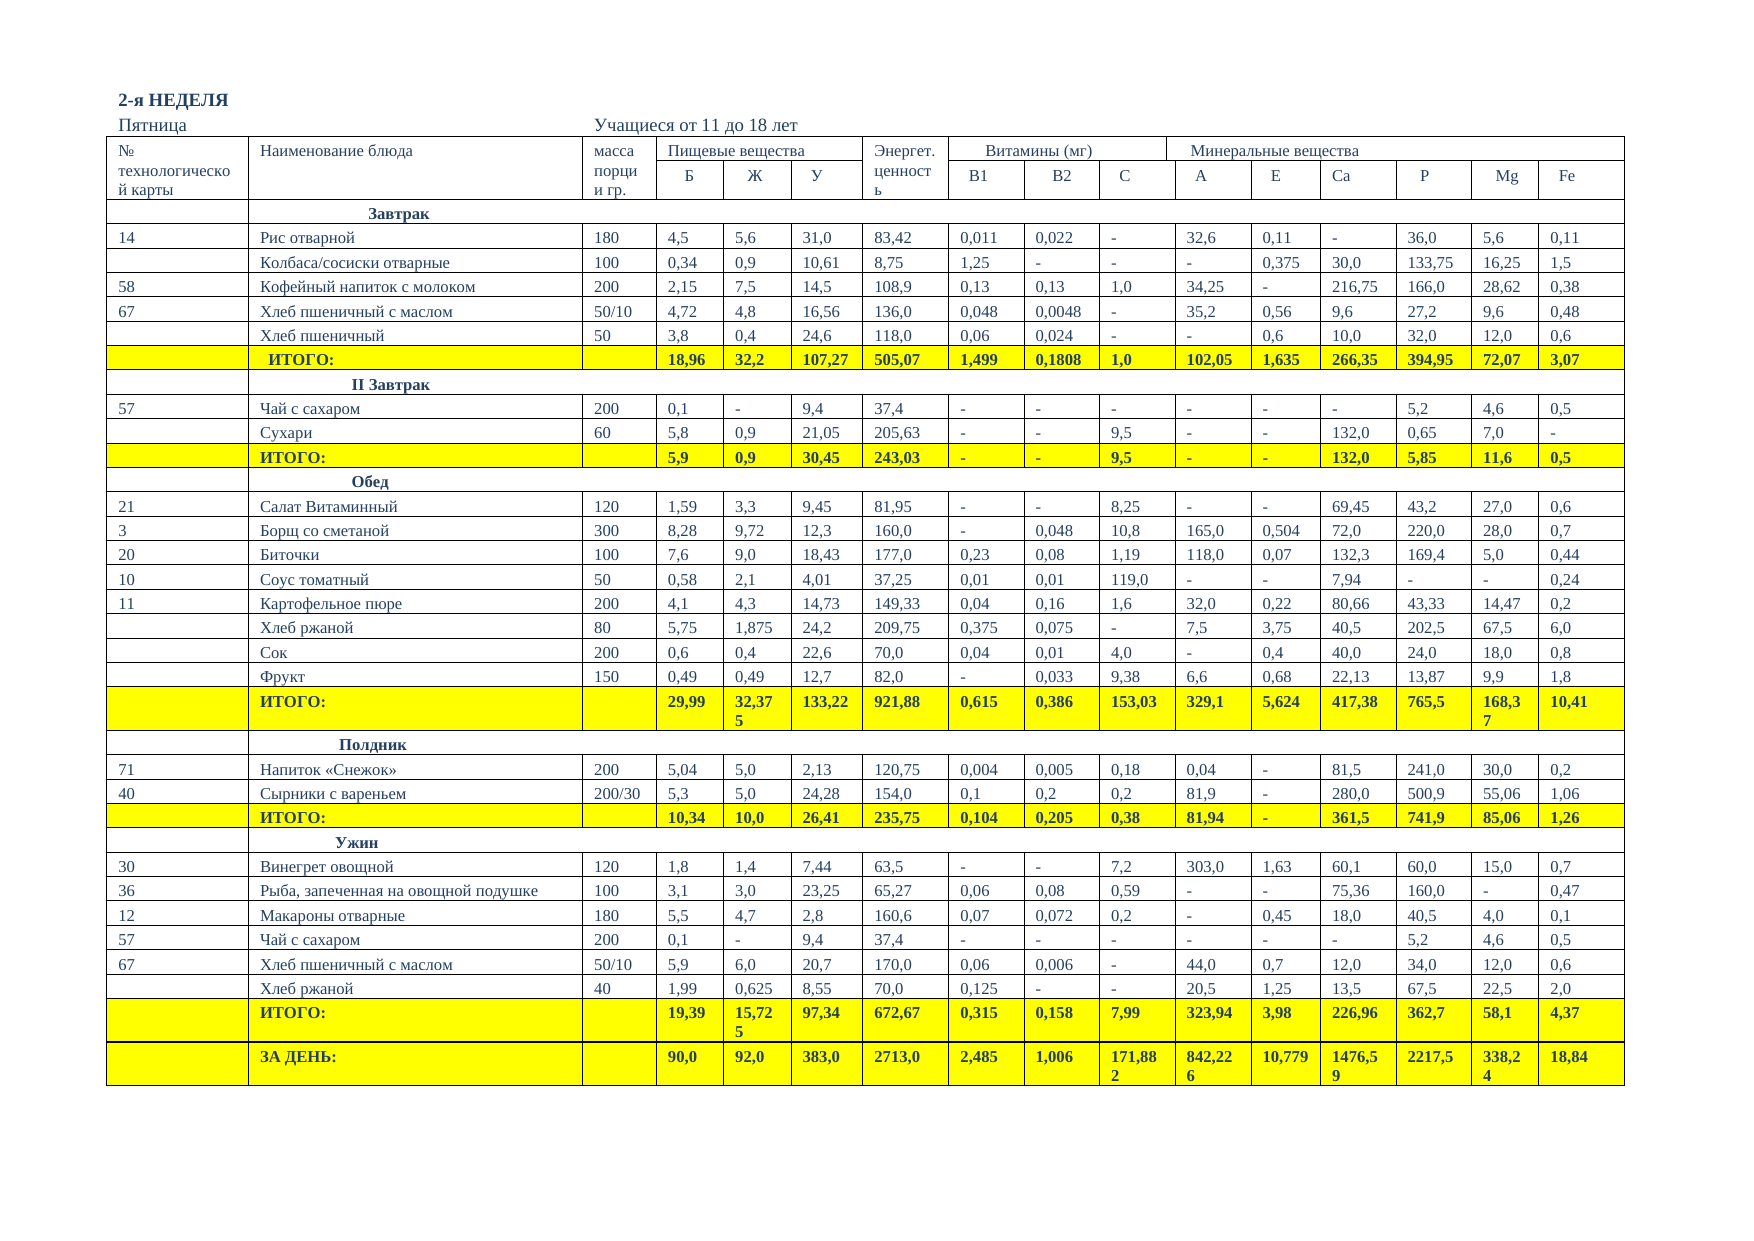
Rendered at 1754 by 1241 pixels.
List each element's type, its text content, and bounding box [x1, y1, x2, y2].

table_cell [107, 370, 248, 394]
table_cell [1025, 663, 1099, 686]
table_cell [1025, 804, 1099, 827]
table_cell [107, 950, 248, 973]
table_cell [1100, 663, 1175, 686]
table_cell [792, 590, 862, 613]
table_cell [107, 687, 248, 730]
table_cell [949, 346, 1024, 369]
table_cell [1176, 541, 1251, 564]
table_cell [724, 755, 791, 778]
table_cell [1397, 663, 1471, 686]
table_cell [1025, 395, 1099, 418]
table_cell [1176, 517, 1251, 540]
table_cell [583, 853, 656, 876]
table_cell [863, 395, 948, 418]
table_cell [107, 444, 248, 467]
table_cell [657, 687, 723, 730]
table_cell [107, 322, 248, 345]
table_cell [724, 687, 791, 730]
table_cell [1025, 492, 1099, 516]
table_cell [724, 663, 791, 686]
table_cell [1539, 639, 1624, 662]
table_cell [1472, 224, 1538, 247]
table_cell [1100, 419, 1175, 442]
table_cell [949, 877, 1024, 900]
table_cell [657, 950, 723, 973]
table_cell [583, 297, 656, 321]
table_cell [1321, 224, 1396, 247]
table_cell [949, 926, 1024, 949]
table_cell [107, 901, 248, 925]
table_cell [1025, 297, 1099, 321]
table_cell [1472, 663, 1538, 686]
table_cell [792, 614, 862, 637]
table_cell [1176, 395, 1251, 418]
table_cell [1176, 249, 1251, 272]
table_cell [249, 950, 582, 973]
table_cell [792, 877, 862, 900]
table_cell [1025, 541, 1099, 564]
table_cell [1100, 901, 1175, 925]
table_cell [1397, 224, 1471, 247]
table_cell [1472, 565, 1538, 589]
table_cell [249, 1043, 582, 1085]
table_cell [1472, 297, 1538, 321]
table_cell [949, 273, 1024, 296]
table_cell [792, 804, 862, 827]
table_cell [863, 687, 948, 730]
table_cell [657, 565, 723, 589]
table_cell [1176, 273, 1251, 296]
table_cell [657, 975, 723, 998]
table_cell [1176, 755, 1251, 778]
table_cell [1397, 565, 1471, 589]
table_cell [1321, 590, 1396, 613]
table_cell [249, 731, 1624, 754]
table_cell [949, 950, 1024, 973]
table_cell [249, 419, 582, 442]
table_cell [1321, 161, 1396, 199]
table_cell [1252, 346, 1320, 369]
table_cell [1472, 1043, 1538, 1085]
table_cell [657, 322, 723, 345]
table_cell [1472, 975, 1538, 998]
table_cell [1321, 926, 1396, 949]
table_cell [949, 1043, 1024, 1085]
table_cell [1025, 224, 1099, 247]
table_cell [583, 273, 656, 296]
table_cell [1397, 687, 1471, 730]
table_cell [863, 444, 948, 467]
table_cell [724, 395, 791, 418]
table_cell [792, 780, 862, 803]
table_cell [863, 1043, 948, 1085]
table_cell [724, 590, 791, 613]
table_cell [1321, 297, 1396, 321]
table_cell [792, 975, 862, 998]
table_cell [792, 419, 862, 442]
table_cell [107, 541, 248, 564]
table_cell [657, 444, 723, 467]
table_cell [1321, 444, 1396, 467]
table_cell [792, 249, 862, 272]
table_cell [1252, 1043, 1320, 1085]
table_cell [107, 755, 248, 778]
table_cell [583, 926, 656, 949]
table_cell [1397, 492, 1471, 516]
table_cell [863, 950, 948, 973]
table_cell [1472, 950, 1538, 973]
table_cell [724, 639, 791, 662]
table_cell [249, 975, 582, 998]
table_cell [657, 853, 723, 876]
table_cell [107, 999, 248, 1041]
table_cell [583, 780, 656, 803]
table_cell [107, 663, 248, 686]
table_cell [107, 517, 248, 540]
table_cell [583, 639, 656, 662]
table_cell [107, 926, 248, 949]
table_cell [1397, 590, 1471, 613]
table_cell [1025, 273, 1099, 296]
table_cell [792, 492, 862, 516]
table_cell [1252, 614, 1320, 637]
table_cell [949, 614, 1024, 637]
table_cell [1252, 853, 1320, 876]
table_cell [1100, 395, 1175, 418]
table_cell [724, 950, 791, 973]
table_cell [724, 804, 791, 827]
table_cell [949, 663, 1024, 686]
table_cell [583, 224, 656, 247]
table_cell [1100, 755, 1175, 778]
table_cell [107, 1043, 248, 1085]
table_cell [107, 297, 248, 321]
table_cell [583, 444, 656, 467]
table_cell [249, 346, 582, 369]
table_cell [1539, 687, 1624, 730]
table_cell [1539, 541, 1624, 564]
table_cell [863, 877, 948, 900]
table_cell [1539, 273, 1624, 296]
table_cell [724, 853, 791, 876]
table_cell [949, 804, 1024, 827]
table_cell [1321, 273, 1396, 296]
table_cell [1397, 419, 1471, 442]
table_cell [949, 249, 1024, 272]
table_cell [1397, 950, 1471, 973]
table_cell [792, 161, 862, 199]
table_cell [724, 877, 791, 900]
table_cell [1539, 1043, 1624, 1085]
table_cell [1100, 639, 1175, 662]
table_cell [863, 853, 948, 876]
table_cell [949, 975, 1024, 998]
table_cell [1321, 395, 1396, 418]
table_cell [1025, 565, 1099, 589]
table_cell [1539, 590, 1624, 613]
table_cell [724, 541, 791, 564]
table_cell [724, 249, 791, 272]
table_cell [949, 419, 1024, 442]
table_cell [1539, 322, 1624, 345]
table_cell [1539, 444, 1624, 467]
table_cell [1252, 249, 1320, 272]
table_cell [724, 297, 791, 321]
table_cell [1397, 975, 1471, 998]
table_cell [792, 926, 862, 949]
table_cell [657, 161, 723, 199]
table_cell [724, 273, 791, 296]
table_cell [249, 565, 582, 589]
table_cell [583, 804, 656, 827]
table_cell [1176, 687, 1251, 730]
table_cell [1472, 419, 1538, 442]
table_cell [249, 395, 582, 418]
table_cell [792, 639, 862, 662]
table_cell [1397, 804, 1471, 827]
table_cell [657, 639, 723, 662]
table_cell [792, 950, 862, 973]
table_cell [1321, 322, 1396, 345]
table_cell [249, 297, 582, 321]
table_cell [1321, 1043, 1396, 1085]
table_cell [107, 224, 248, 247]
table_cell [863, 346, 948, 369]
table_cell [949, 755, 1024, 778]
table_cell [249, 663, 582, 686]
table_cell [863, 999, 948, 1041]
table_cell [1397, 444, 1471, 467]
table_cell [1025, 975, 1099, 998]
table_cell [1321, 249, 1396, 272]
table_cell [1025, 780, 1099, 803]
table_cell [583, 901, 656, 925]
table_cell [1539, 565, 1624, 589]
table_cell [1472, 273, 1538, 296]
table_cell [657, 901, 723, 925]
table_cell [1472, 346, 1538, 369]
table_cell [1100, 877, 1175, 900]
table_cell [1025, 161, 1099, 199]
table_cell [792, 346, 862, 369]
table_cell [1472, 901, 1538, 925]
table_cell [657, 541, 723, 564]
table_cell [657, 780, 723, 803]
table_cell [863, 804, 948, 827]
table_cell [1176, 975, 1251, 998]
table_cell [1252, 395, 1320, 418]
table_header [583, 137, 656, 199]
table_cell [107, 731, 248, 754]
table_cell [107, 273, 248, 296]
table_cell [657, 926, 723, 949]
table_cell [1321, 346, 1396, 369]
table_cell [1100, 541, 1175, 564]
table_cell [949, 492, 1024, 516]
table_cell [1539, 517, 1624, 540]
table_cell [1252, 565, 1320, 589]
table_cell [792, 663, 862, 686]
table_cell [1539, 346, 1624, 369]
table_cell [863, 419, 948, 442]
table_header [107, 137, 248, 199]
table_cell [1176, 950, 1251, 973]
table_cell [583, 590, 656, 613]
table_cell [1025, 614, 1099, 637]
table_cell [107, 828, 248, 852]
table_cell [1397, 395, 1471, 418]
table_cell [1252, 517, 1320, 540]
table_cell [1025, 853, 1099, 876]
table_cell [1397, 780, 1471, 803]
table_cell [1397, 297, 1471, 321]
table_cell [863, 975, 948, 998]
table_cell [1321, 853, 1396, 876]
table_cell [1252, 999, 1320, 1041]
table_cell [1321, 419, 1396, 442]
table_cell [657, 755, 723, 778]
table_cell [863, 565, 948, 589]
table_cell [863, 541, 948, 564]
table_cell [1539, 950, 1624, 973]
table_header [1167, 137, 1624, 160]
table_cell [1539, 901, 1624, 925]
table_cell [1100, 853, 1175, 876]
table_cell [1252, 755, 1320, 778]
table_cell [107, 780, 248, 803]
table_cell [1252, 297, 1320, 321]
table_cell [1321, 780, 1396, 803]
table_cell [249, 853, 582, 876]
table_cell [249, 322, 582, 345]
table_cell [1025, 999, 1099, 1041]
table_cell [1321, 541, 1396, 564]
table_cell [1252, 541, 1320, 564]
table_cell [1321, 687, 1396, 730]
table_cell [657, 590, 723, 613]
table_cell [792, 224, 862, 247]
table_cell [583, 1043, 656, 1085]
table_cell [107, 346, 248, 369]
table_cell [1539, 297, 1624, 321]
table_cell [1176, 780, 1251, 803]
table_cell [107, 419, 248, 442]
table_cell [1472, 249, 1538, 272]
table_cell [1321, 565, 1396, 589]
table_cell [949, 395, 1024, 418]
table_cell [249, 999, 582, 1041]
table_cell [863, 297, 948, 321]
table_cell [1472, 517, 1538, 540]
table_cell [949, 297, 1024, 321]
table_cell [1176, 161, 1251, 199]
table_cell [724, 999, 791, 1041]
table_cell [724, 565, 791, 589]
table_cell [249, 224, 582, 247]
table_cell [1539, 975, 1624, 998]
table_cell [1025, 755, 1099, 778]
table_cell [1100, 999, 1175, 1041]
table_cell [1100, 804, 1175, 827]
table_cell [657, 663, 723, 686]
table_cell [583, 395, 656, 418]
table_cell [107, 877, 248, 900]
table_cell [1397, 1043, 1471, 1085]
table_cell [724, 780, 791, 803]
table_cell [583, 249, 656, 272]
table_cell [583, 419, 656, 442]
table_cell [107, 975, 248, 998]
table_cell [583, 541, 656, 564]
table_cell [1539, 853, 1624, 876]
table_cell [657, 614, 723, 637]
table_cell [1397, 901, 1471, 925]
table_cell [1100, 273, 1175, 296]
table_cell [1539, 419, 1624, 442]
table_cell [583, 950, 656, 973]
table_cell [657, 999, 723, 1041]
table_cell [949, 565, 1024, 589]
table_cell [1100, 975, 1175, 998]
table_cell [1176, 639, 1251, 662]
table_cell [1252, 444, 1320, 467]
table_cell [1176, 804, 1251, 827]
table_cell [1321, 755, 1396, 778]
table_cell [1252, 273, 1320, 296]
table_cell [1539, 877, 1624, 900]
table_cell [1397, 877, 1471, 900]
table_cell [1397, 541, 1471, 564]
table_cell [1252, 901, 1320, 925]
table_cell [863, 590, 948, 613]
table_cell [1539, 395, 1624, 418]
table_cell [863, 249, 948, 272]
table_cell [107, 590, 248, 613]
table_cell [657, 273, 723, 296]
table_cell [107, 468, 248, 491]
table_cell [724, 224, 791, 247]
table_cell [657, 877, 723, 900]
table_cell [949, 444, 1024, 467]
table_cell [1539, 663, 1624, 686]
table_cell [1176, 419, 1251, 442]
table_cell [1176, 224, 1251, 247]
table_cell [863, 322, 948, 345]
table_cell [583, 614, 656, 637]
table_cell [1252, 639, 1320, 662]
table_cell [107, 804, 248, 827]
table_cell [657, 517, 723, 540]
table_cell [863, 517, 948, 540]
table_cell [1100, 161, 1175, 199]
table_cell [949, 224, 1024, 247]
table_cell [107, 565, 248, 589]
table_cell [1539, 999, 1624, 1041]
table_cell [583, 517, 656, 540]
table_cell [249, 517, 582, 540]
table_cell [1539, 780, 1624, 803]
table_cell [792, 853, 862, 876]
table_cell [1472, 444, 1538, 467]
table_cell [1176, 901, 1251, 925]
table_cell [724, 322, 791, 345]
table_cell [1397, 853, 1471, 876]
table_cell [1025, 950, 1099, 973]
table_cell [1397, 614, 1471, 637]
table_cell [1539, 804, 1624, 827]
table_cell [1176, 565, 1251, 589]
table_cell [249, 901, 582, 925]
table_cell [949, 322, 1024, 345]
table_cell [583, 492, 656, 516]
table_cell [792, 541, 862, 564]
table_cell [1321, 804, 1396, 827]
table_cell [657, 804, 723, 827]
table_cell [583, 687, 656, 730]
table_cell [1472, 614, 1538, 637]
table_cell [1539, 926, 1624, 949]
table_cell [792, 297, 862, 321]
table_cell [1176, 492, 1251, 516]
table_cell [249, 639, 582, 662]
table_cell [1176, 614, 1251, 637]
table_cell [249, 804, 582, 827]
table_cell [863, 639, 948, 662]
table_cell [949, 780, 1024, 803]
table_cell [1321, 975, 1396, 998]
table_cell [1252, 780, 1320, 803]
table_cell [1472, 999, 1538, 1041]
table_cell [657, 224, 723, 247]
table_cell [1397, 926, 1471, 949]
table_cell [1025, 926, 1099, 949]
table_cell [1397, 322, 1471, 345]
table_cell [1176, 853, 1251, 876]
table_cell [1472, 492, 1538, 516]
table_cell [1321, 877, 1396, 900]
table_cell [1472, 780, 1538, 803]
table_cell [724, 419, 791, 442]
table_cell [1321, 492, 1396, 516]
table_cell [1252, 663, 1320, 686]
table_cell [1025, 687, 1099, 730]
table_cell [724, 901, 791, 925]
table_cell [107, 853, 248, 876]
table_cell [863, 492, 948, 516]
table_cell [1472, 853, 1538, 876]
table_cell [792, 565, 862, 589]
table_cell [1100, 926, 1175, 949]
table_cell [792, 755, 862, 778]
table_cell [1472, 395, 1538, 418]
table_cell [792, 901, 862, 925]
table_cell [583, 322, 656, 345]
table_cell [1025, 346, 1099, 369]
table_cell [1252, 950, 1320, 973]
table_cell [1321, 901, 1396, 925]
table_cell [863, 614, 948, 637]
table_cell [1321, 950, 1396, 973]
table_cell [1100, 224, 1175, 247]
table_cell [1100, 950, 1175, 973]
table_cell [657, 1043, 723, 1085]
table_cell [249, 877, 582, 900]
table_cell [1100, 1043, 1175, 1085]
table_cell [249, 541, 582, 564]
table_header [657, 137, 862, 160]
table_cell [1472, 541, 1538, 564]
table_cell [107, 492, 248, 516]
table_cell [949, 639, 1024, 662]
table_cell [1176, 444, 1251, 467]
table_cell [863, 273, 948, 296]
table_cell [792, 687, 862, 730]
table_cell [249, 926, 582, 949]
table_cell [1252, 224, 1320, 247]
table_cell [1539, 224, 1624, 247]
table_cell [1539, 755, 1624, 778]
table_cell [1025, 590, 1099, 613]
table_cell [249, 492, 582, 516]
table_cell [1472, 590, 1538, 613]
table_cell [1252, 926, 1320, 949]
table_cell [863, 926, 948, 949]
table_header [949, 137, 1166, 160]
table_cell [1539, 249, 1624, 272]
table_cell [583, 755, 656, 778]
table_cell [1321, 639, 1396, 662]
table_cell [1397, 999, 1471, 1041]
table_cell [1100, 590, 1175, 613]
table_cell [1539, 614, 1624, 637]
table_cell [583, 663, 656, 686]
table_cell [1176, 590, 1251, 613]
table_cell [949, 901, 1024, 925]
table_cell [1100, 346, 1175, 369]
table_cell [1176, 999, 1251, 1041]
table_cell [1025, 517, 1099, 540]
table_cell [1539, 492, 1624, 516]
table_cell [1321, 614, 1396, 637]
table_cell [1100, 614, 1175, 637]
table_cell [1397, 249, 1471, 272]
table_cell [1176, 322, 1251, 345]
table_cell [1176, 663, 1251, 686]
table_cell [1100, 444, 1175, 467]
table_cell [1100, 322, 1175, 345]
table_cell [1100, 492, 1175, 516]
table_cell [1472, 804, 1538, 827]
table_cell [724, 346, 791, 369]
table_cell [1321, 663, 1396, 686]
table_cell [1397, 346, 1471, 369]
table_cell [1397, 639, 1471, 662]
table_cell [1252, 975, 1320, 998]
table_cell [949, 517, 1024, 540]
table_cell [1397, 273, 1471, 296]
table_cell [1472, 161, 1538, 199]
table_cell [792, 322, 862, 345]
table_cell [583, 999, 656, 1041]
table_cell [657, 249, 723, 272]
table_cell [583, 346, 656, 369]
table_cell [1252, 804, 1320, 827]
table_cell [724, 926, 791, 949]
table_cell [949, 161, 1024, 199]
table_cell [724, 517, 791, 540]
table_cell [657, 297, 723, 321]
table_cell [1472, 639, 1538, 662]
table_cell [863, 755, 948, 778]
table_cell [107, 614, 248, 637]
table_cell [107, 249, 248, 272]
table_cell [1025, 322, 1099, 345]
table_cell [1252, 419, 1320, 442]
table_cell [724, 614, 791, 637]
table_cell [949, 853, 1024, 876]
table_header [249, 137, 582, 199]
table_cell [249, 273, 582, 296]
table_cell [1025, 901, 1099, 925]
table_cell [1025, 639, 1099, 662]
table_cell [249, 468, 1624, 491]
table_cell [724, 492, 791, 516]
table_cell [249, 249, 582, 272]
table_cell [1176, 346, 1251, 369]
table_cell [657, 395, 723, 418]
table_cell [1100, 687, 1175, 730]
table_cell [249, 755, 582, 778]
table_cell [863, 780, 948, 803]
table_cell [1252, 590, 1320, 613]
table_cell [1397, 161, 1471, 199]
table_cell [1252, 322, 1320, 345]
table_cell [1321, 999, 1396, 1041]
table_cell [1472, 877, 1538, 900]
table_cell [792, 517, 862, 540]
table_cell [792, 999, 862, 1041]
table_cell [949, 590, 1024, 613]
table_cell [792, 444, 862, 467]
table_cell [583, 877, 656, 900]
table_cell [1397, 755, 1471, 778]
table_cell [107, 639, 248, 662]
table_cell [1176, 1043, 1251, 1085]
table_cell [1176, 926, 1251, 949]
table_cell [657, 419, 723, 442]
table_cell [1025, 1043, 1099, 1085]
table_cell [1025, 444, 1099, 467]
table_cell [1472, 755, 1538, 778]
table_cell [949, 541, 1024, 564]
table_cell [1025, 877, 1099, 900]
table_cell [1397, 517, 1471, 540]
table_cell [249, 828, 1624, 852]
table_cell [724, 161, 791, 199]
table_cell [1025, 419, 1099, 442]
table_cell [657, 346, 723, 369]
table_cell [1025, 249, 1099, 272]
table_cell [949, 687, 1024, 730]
subtitle Пятница Учащиеся от 11 до 18 лет [118, 114, 1636, 136]
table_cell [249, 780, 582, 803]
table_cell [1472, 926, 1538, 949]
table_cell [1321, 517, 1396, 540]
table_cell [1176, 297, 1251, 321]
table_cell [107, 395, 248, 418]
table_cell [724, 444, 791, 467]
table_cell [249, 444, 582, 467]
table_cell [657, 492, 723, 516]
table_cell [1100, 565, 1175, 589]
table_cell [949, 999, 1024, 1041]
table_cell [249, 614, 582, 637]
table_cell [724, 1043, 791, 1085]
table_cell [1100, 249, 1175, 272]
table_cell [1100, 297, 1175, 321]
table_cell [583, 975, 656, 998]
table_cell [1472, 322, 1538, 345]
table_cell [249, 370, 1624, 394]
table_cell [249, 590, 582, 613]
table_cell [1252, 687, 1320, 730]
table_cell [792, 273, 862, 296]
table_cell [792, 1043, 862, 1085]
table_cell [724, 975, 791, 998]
subtitle 2-я НЕДЕЛЯ [118, 89, 1636, 110]
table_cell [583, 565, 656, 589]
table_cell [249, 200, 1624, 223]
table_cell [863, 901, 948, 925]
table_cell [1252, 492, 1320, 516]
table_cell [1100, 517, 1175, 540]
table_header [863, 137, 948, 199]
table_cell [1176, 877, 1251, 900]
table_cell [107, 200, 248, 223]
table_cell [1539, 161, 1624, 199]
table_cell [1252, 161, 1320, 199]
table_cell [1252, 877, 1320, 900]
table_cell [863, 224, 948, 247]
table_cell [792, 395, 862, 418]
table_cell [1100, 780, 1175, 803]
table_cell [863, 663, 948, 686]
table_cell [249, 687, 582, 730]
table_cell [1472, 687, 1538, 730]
